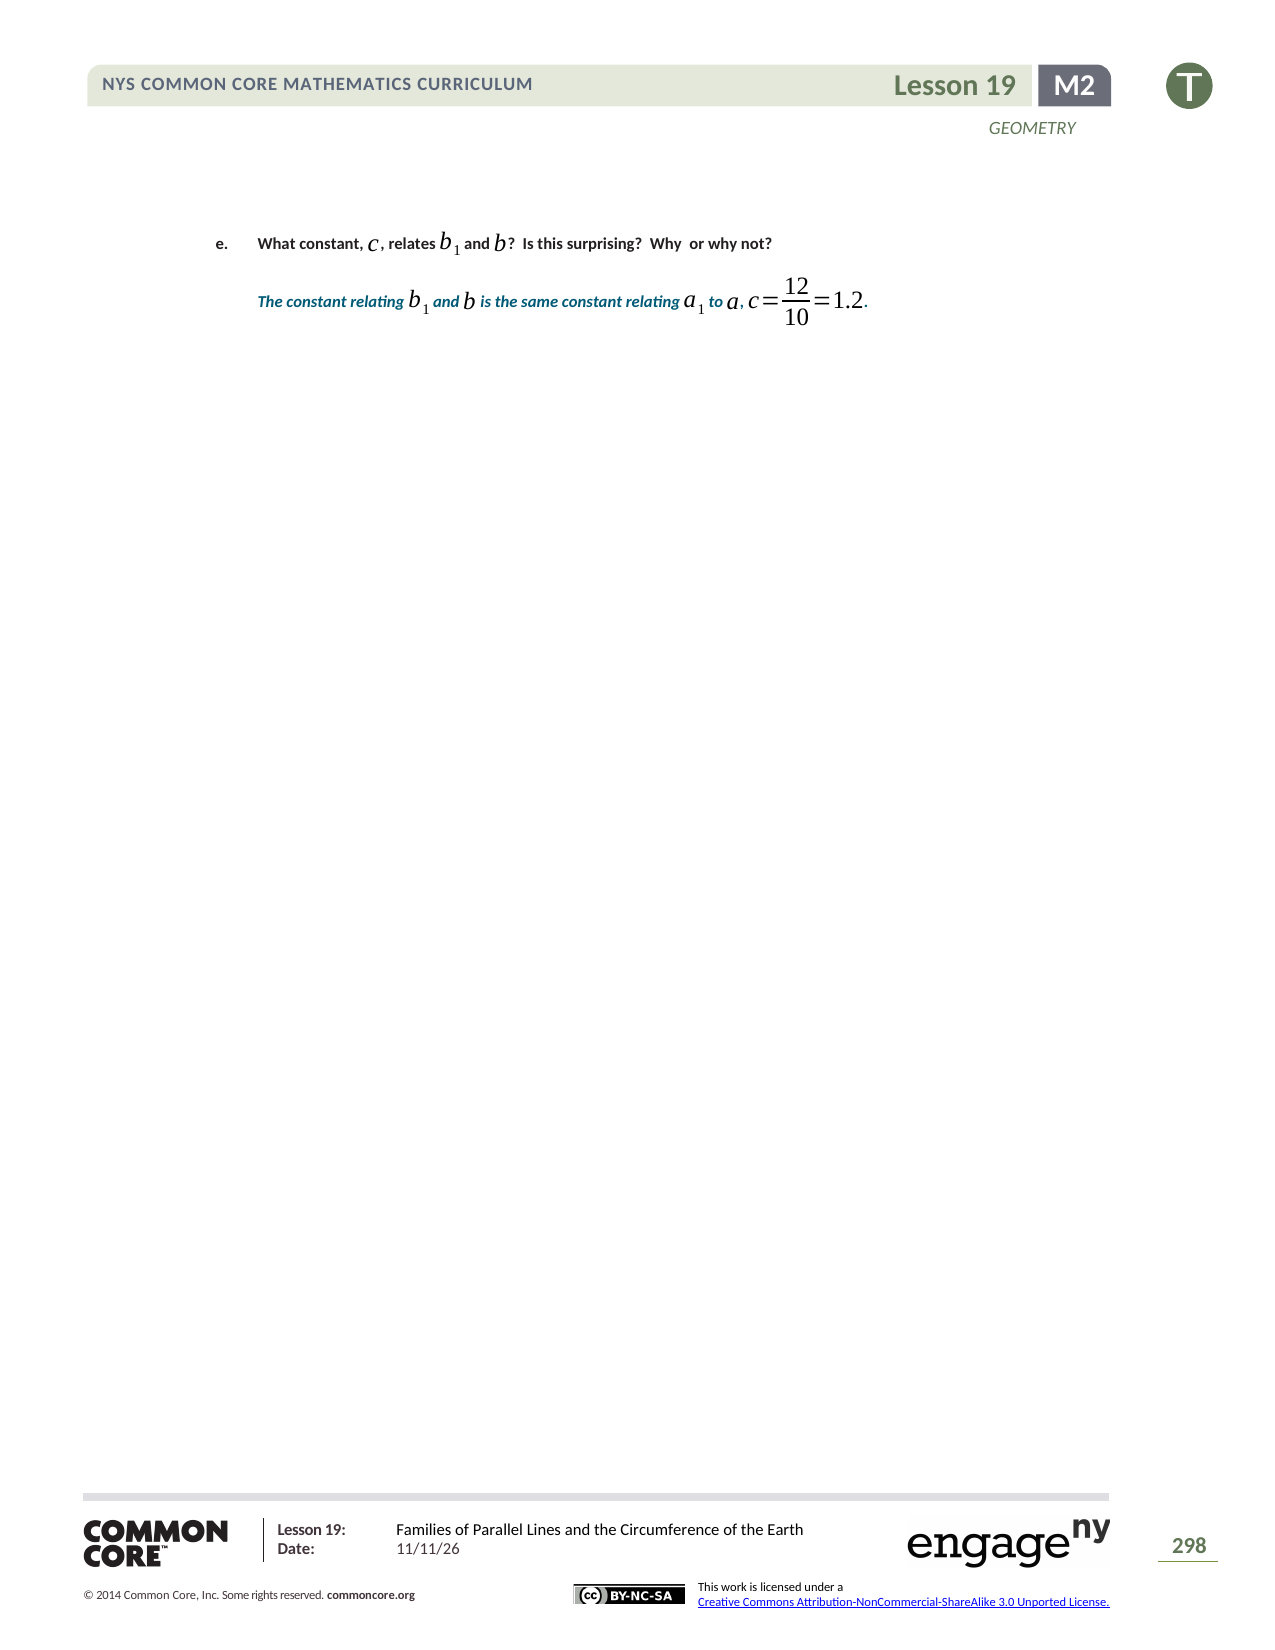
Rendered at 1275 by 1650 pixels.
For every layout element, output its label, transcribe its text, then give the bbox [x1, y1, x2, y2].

picture [572, 1584, 685, 1604]
picture [906, 1515, 1110, 1569]
list What constant, , relates and ? Is this surprising? Why or why not? [215, 227, 1018, 259]
text The constant relating and is the same constant relating to , . [257, 272, 1018, 331]
picture [79, 1515, 232, 1572]
